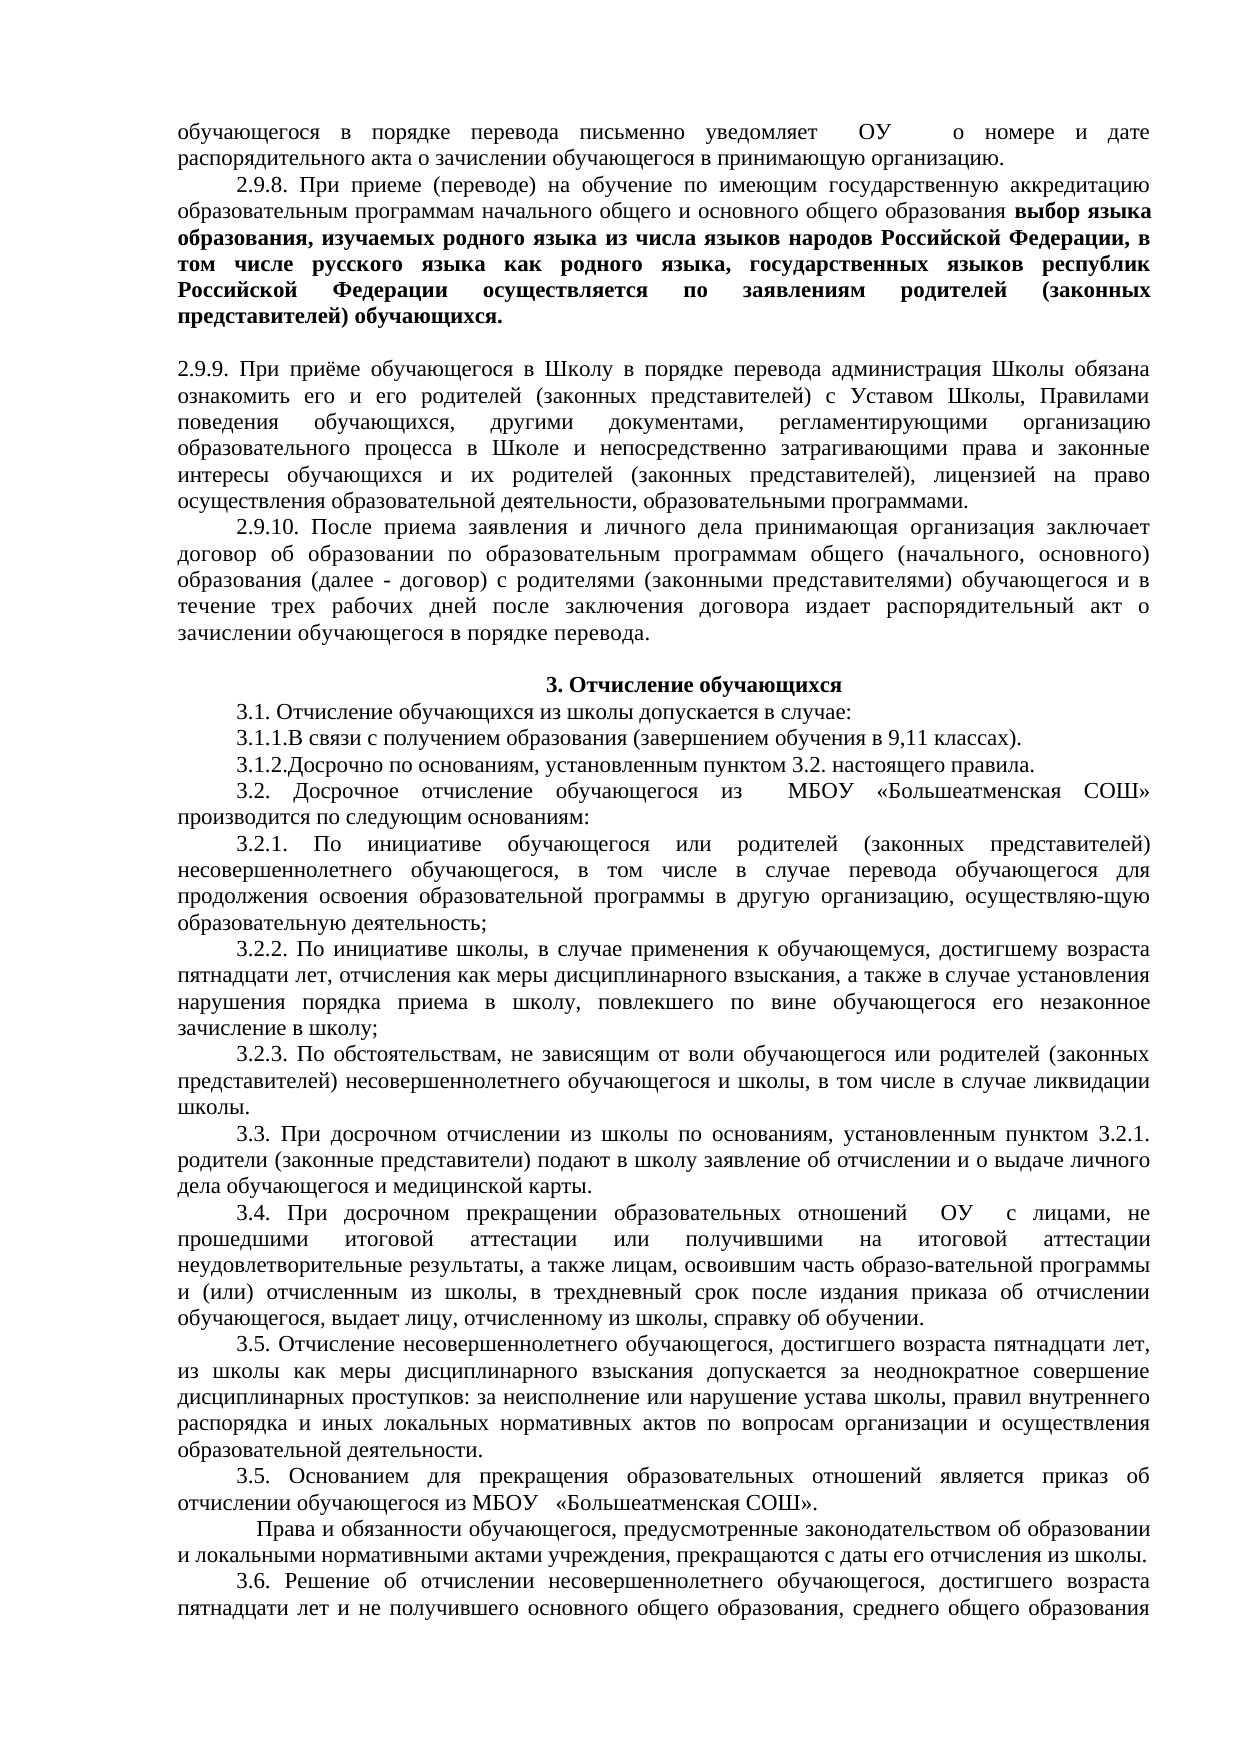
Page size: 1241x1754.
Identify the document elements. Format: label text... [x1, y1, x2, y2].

text 3.2. Досрочное отчисление обучающегося из МБОУ «Большеатменская СОШ» производится по следующим основаниям: [177, 777, 1152, 830]
text 3.3. При досрочном отчислении из школы по основаниям, установленным пунктом 3.2.1. родители (законные представители) подают в школу заявление об отчислении и о выдаче личного дела обучающегося и медицинской карты. [177, 1119, 1152, 1199]
text 2.9.8. При приеме (переводе) на обучение по имеющим государственную аккредитацию образовательным программам начального общего и основного общего образования выбор языка образования, изучаемых родного языка из числа языков народов Российской Федерации, в том числе русского языка как родного языка, государственных языков республик Российской Федерации осуществляется по заявлениям родителей (законных представителей) обучающихся. [177, 171, 1152, 329]
text 3.5. Основанием для прекращения образовательных отношений является приказ об отчислении обучающегося из МБОУ «Большеатменская СОШ». [177, 1462, 1152, 1515]
text 2.9.10. После приема заявления и личного дела принимающая организация заключает договор об образовании по образовательным программам общего (начального, основного) образования (далее - договор) с родителями (законными представителями) обучающегося и в течение трех рабочих дней после заключения договора издает распорядительный акт о зачислении обучающегося в порядке перевода. [177, 513, 1152, 645]
text 3.2.3. По обстоятельствам, не зависящим от воли обучающегося или родителей (законных представителей) несовершеннолетнего обучающегося и школы, в том числе в случае ликвидации школы. [177, 1041, 1152, 1119]
text 3.1.2.Досрочно по основаниям, установленным пунктом 3.2. настоящего правила. [177, 751, 1152, 777]
text 3.2.2. По инициативе школы, в случае применения к обучающемуся, достигшему возраста пятнадцати лет, отчисления как меры дисциплинарного взыскания, а также в случае установления нарушения порядка приема в школу, повлекшего по вине обучающегося его незаконное зачисление в школу; [177, 935, 1152, 1041]
text 3.5. Отчисление несовершеннолетнего обучающегося, достигшего возраста пятнадцати лет, из школы как меры дисциплинарного взыскания допускается за неоднократное совершение дисциплинарных проступков: за неисполнение или нарушение устава школы, правил внутреннего распорядка и иных локальных нормативных актов по вопросам организации и осуществления образовательной деятельности. [177, 1330, 1152, 1462]
text 3.4. При досрочном прекращении образовательных отношений ОУ с лицами, не прошедшими итоговой аттестации или получившими на итоговой аттестации неудовлетворительные результаты, а также лицам, освоившим часть образо-вательной программы и (или) отчисленным из школы, в трехдневный срок после издания приказа об отчислении обучающегося, выдает лицу, отчисленному из школы, справку об обучении. [177, 1199, 1152, 1330]
text 2.9.9. При приёме обучающегося в Школу в порядке перевода администрация Школы обязана ознакомить его и его родителей (законных представителей) с Уставом Школы, Правилами поведения обучающихся, другими документами, регламентирующими организацию образовательного процесса в Школе и непосредственно затрагивающими права и законные интересы обучающихся и их родителей (законных представителей), лицензией на право осуществления образовательной деятельности, образовательными программами. [177, 329, 1152, 513]
text 3.1.1.В связи с получением образования (завершением обучения в 9,11 классах). [177, 724, 1152, 751]
text 3.1. Отчисление обучающихся из школы допускается в случае: [177, 698, 1152, 724]
text Права и обязанности обучающегося, предусмотренные законодательством об образовании и локальными нормативными актами учреждения, прекращаются с даты его отчисления из школы. [177, 1515, 1152, 1568]
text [177, 1568, 1152, 1620]
text 3.2.1. По инициативе обучающегося или родителей (законных представителей) несовершеннолетнего обучающегося, в том числе в случае перевода обучающегося для продолжения освоения образовательной программы в другую организацию, осуществляю-щую образовательную деятельность; [177, 830, 1152, 935]
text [177, 118, 1152, 171]
text 3. Отчисление обучающихся [177, 672, 1152, 698]
